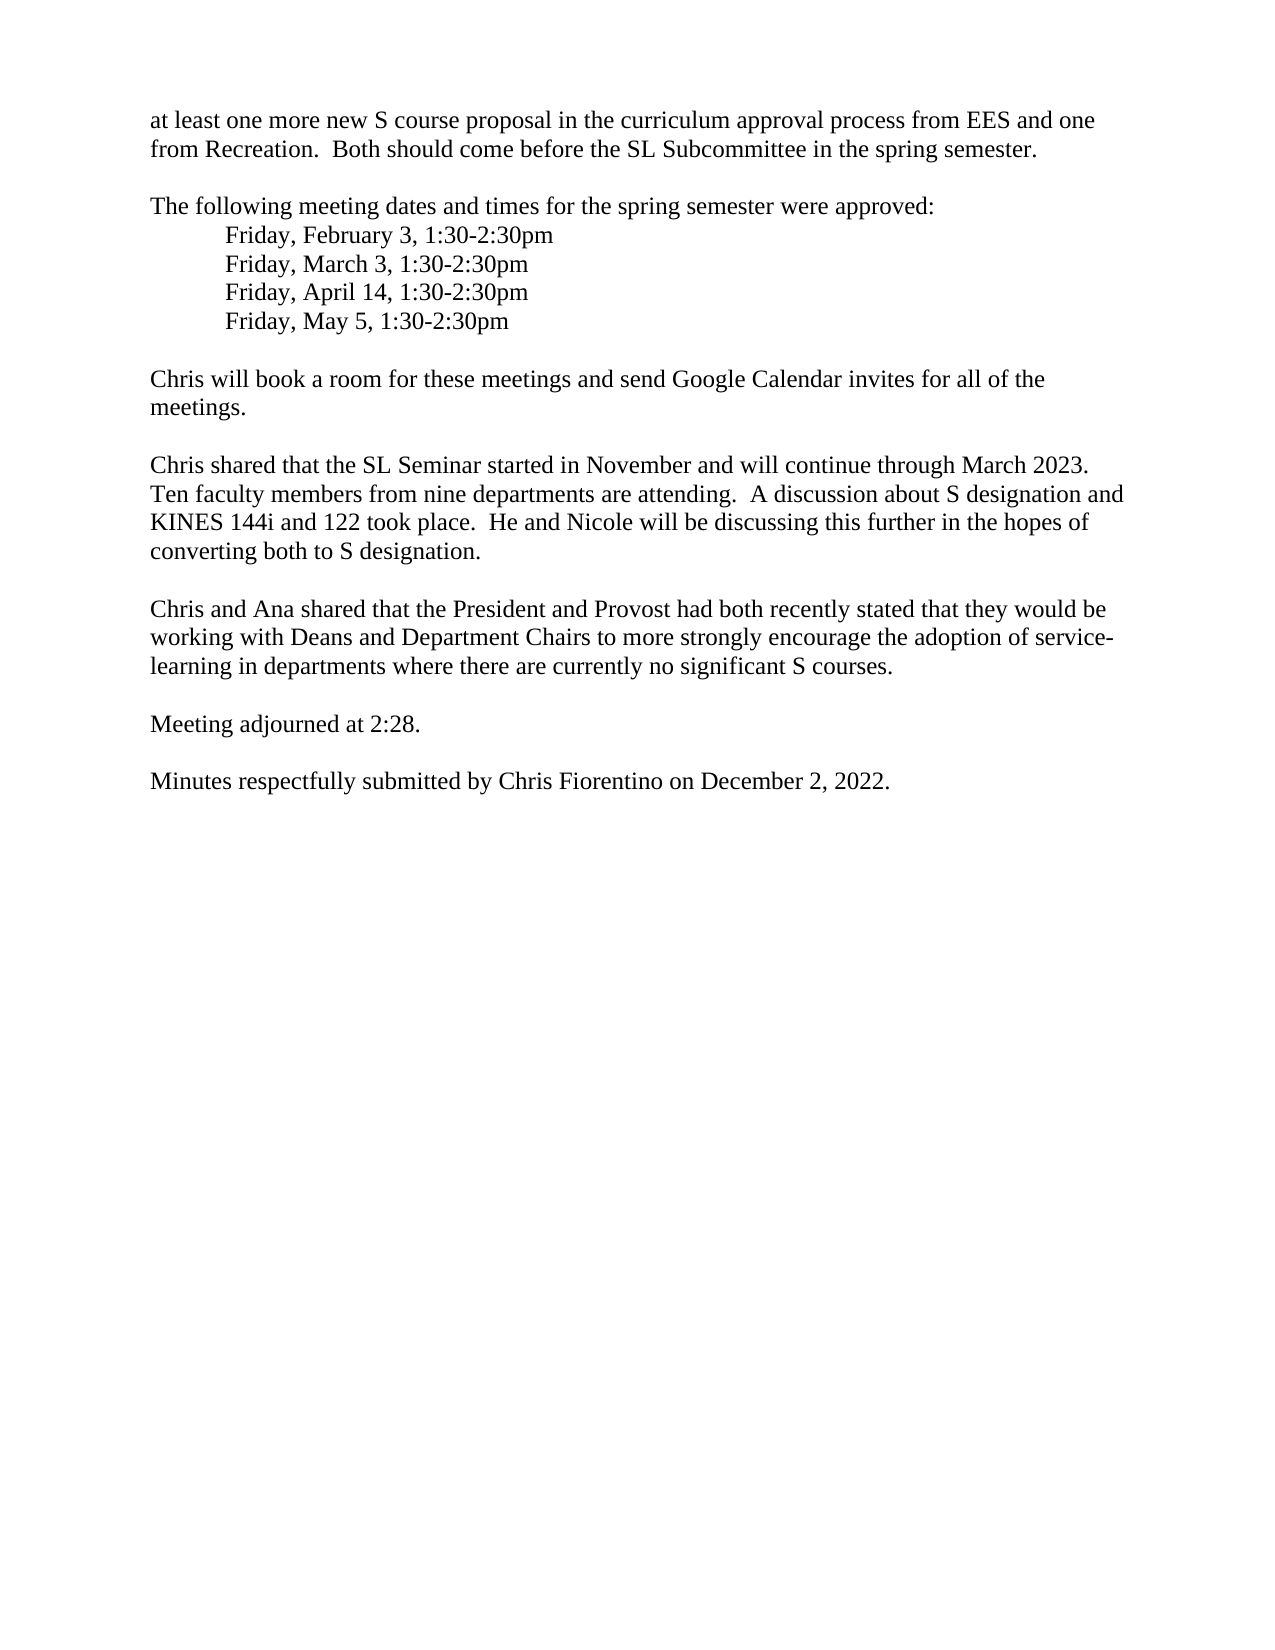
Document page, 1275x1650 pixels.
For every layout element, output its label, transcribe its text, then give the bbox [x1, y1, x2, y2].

text Meeting adjourned at 2:28. [150, 709, 1125, 737]
text Chris will book a room for these meetings and send Google Calendar invites for all of the meetings. [150, 364, 1125, 421]
text Chris and Ana shared that the President and Provost had both recently stated that they would be working with Deans and Department Chairs to more strongly encourage the adoption of service-learning in departments where there are currently no significant S courses. [150, 594, 1125, 680]
text Friday, March 3, 1:30-2:30pm [150, 249, 1125, 277]
text Chris shared that the SL Seminar started in November and will continue through March 2023. Ten faculty members from nine departments are attending. A discussion about S designation and KINES 144i and 122 took place. He and Nicole will be discussing this further in the hopes of converting both to S designation. [150, 450, 1125, 565]
text The following meeting dates and times for the spring semester were approved: [150, 191, 1125, 220]
text Friday, May 5, 1:30-2:30pm [150, 306, 1125, 335]
text Friday, February 3, 1:30-2:30pm [150, 220, 1125, 249]
text Friday, April 14, 1:30-2:30pm [150, 277, 1125, 306]
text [150, 105, 1125, 162]
text Minutes respectfully submitted by Chris Fiorentino on December 2, 2022. [150, 766, 1125, 795]
